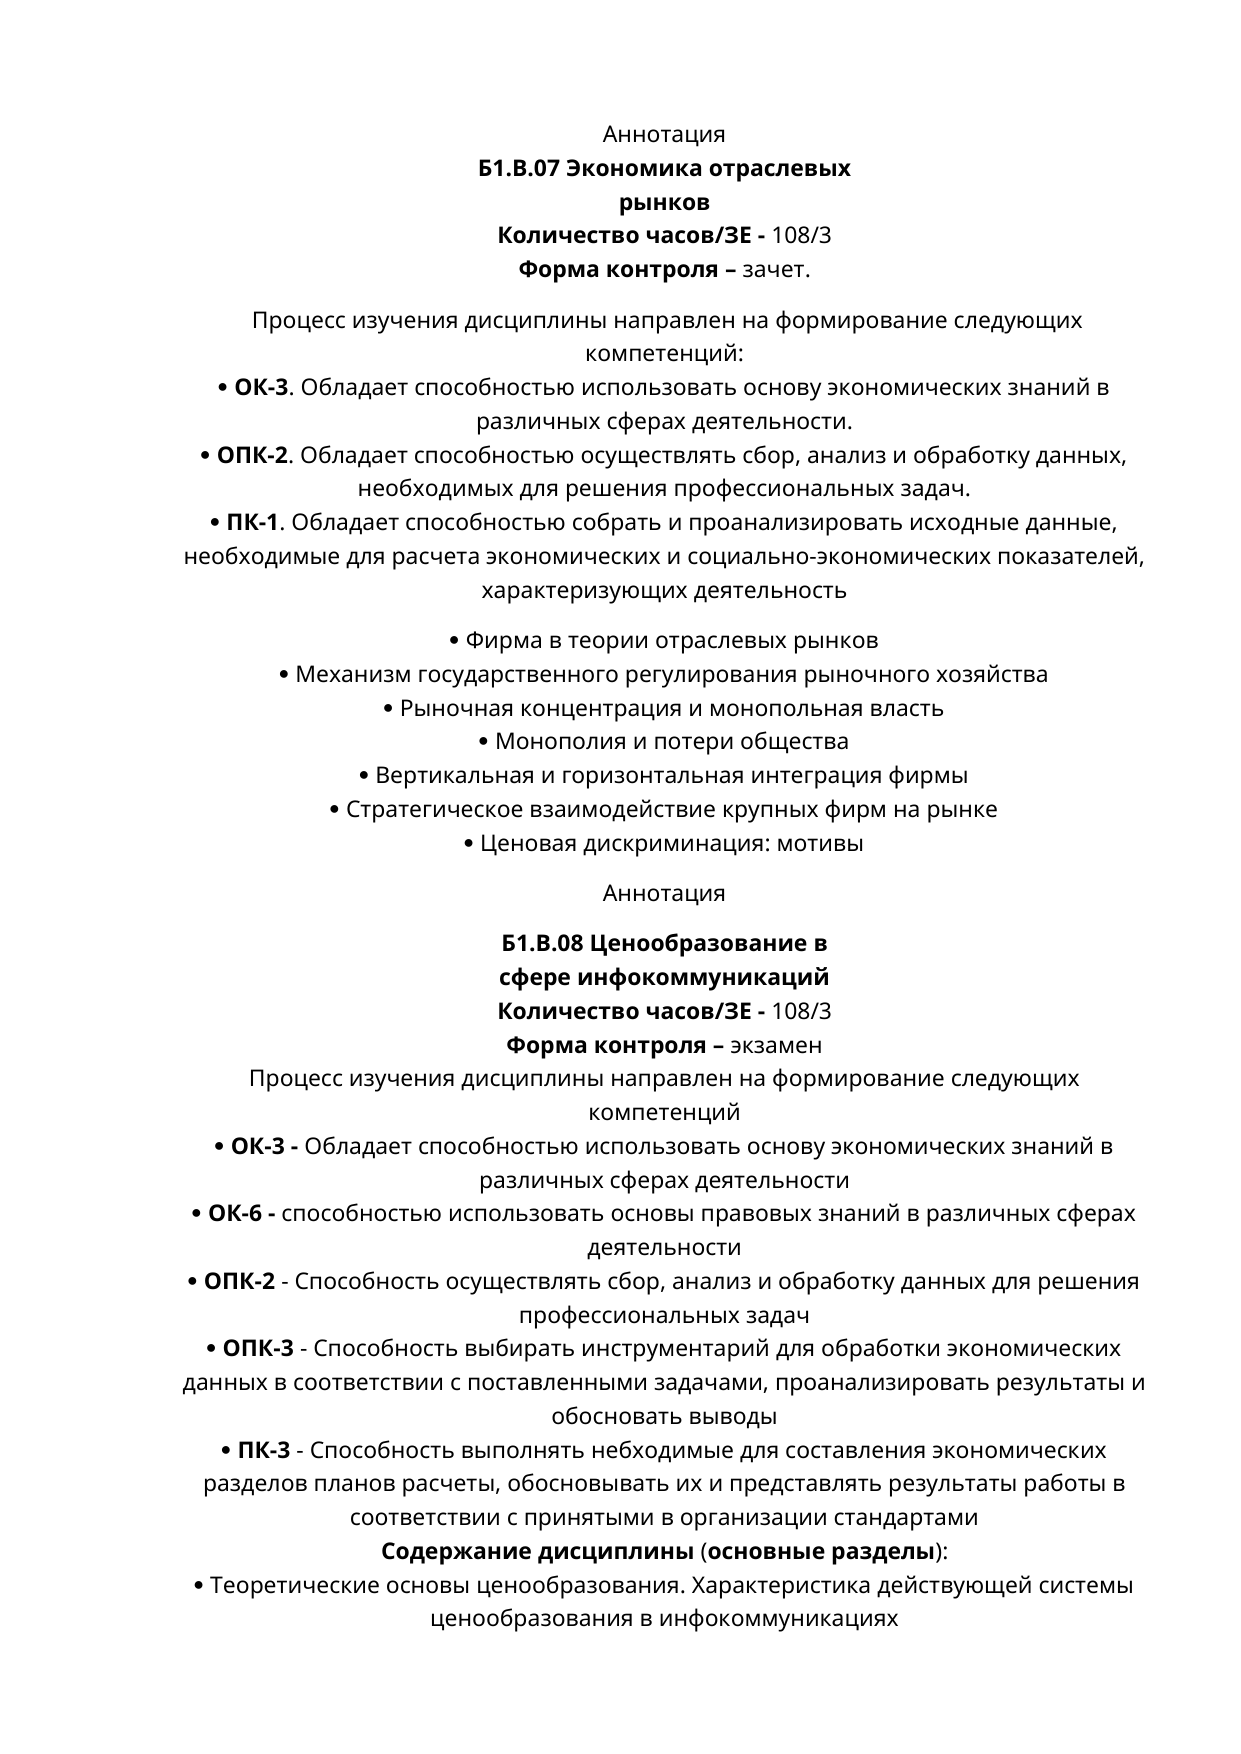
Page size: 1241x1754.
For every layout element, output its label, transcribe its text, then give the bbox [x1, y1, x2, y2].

text Фирма в теории отраслевых рынков Механизм государственного регулирования рыночного хозяйства Рыночная концентрация и монопольная власть Монополия и потери общества Вертикальная и горизонтальная интеграция фирмы Стратегическое взаимодействие крупных фирм на рынке Ценовая дискриминация: мотивы [177, 624, 1152, 858]
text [177, 927, 1152, 1633]
text Аннотация [177, 877, 1152, 908]
text Процесс изучения дисциплины направлен на формирование следующих компетенций: ОК-3. Обладает способностью использовать основу экономических знаний в различных сферах деятельности. ОПК-2. Обладает способностью осуществлять сбор, анализ и обработку данных, необходимых для решения профессиональных задач. ПК-1. Обладает способностью собрать и проанализировать исходные данные, необходимые для расчета экономических и социально-экономических показателей, характеризующих деятельность [177, 303, 1152, 605]
text Аннотация Б1.В.07 Экономика отраслевых рынков Количество часов/ЗЕ - 108/3 Форма контроля – зачет. [177, 118, 1152, 284]
